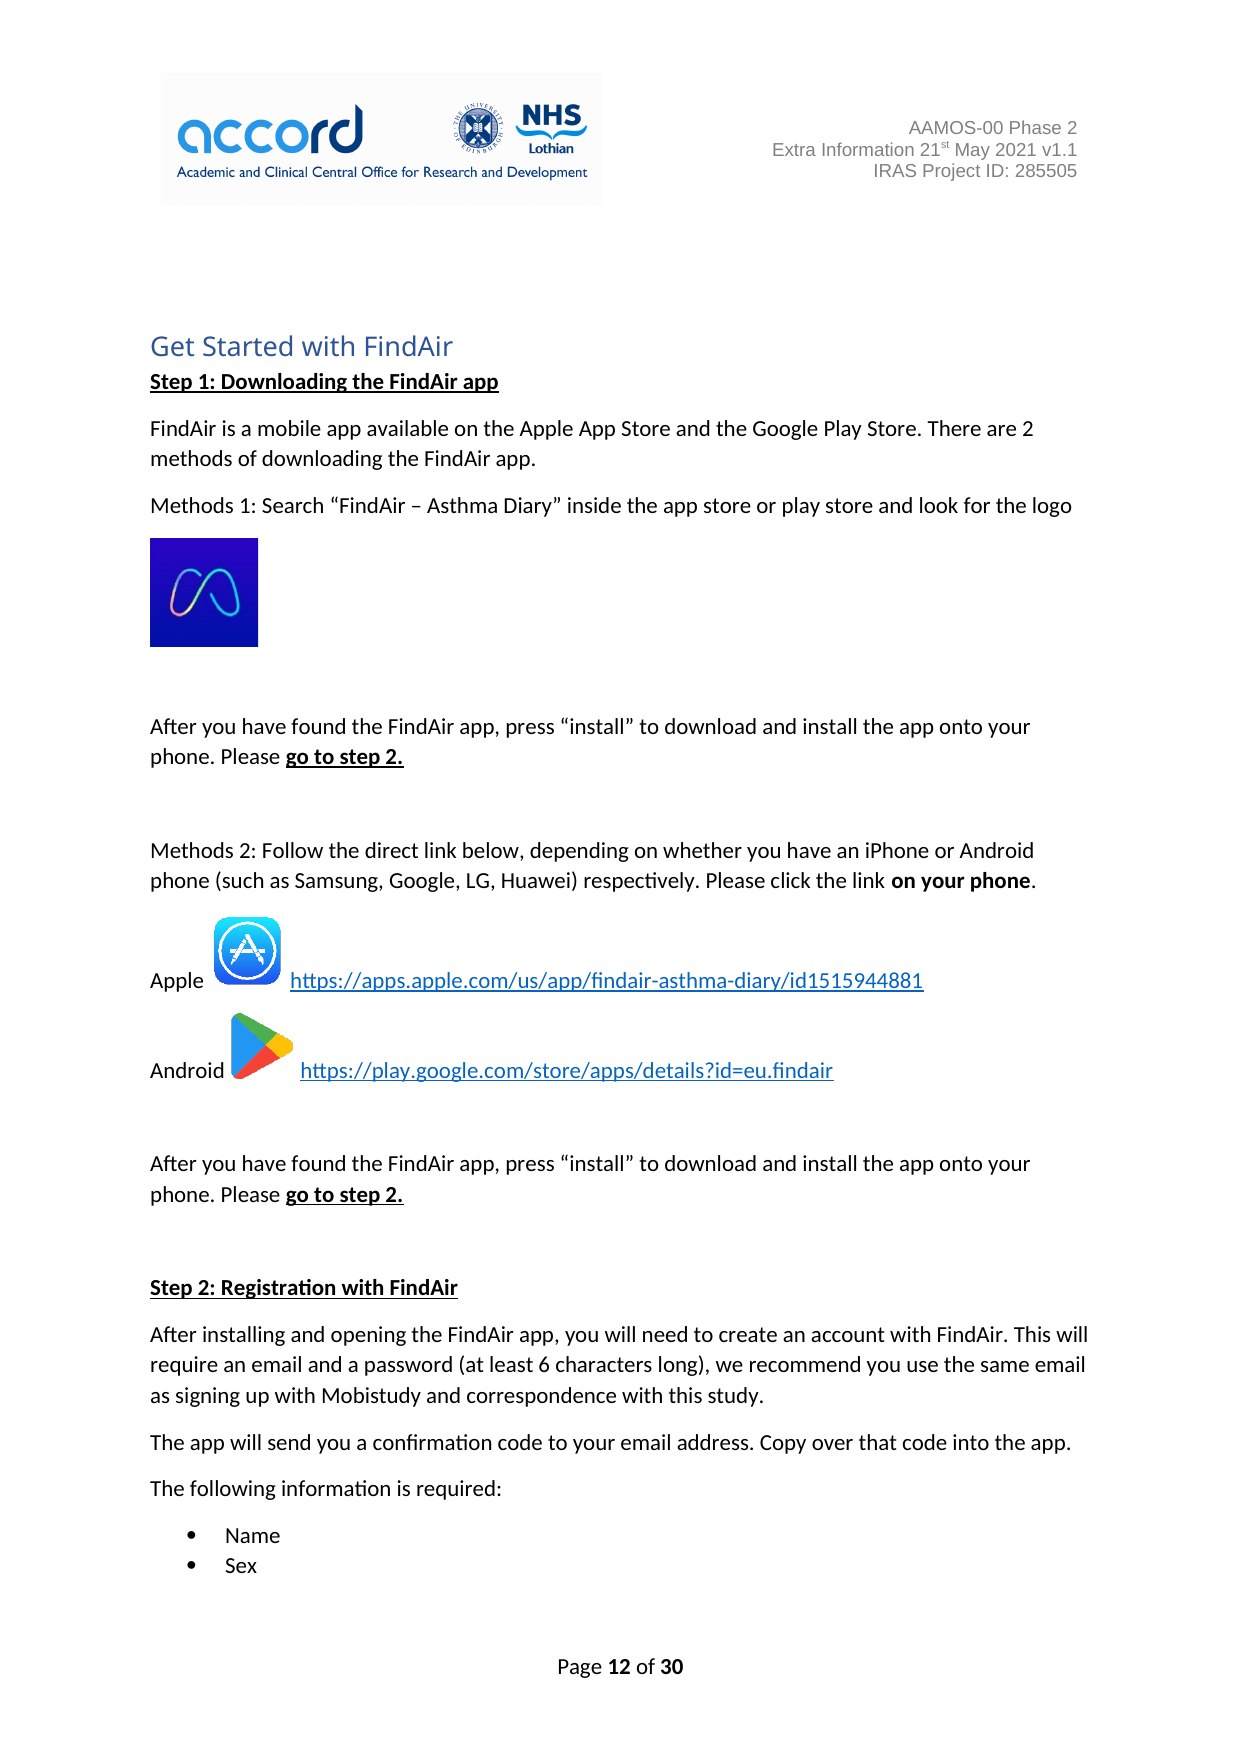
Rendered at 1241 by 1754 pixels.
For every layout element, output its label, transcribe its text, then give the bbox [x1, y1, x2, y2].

text Methods 2: Follow the direct link below, depending on whether you have an iPhone or Android phone (such as Samsung, Google, LG, Huawei) respectively. Please click the link on your phone. [150, 836, 1090, 894]
text The following information is required: [150, 1474, 1090, 1503]
text Apple https://apps.apple.com/us/app/findair-asthma-diary/id1515944881 [150, 913, 1090, 994]
text After installing and opening the FindAir app, you will need to create an account with FindAir. This will require an email and a password (at least 6 characters long), we recommend you use the same email as signing up with Mobistudy and correspondence with this study. [150, 1320, 1090, 1409]
picture [161, 73, 602, 205]
list Sex [187, 1552, 1090, 1580]
picture [230, 1013, 295, 1079]
text The app will send you a confirmation code to your email address. Copy over that code into the app. [150, 1428, 1090, 1456]
text Methods 1: Search “FindAir – Asthma Diary” inside the app store or play store and look for the logo [150, 491, 1090, 519]
text After you have found the FindAir app, press “install” to download and install the app onto your phone. Please go to step 2. [150, 712, 1090, 770]
list Name [187, 1521, 1090, 1549]
text Android https://play.google.com/store/apps/details?id=eu.findair [150, 1013, 1090, 1084]
subtitle Get Started with FindAir [150, 327, 1090, 364]
text After you have found the FindAir app, press “install” to download and install the app onto your phone. Please go to step 2. [150, 1149, 1090, 1208]
text Step 1: Downloading the FindAir app [150, 367, 1090, 395]
text FindAir is a mobile app available on the Apple App Store and the Google Play Store. There are 2 methods of downloading the FindAir app. [150, 414, 1090, 472]
text Step 2: Registration with FindAir [150, 1273, 1090, 1302]
picture [209, 912, 285, 989]
picture [150, 538, 259, 647]
